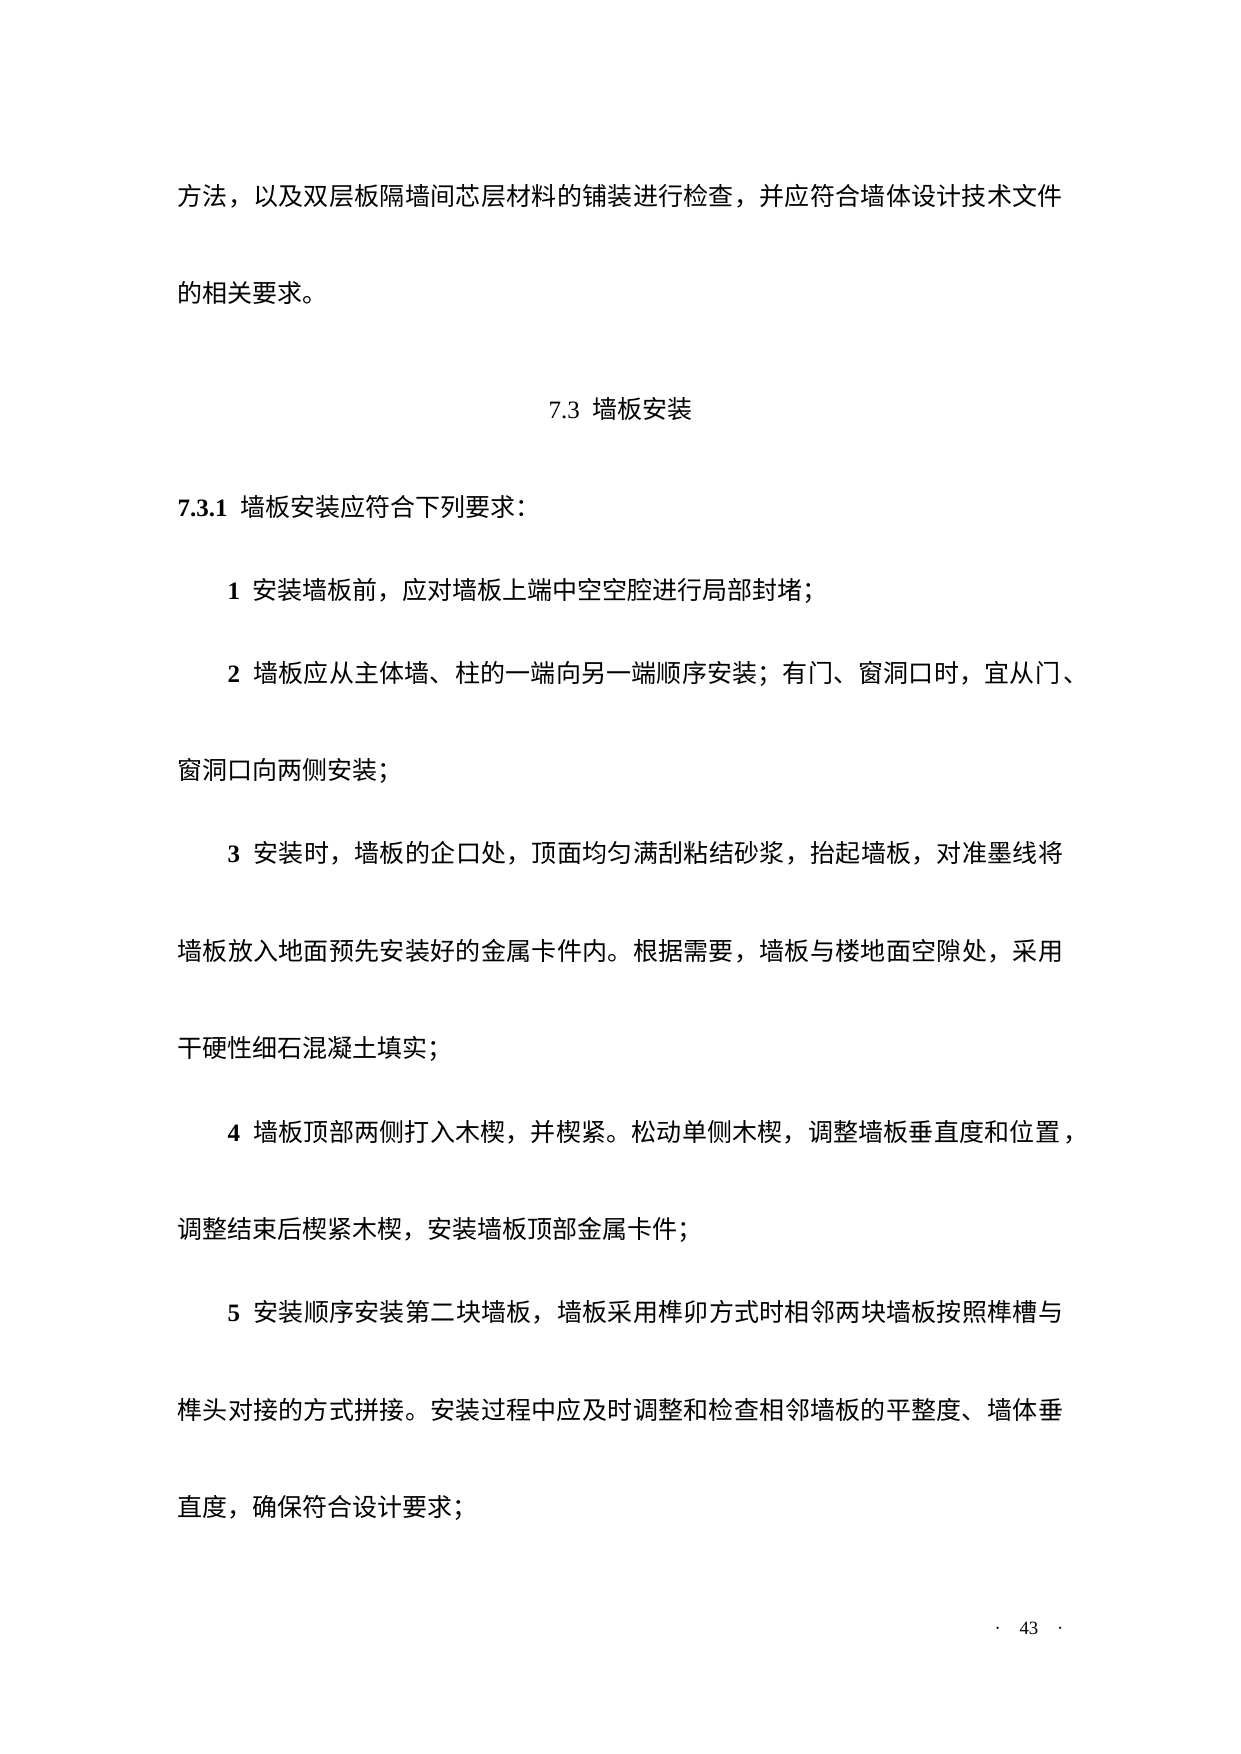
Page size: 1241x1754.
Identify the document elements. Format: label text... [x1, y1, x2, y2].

text 1 安装墙板前，应对墙板上端中空空腔进行局部封堵； [177, 556, 1063, 621]
text 2 墙板应从主体墙、柱的一端向另一端顺序安装；有门、窗洞口时，宜从门、窗洞口向两侧安装； [177, 639, 1063, 801]
text 7.3.1 墙板安装应符合下列要求： [177, 473, 1063, 538]
text 5 安装顺序安装第二块墙板，墙板采用榫卯方式时相邻两块墙板按照榫槽与榫头对接的方式拼接。安装过程中应及时调整和检查相邻墙板的平整度、墙体垂直度，确保符合设计要求； [177, 1278, 1063, 1538]
text 4 墙板顶部两侧打入木楔，并楔紧。松动单侧木楔，调整墙板垂直度和位置，调整结束后楔紧木楔，安装墙板顶部金属卡件； [177, 1098, 1063, 1260]
text 3 安装时，墙板的企口处，顶面均匀满刮粘结砂浆，抬起墙板，对准墨线将墙板放入地面预先安装好的金属卡件内。根据需要，墙板与楼地面空隙处，采用干硬性细石混凝土填实； [177, 819, 1063, 1079]
subtitle 7.3 墙板安装 [177, 375, 1063, 440]
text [177, 162, 1063, 324]
